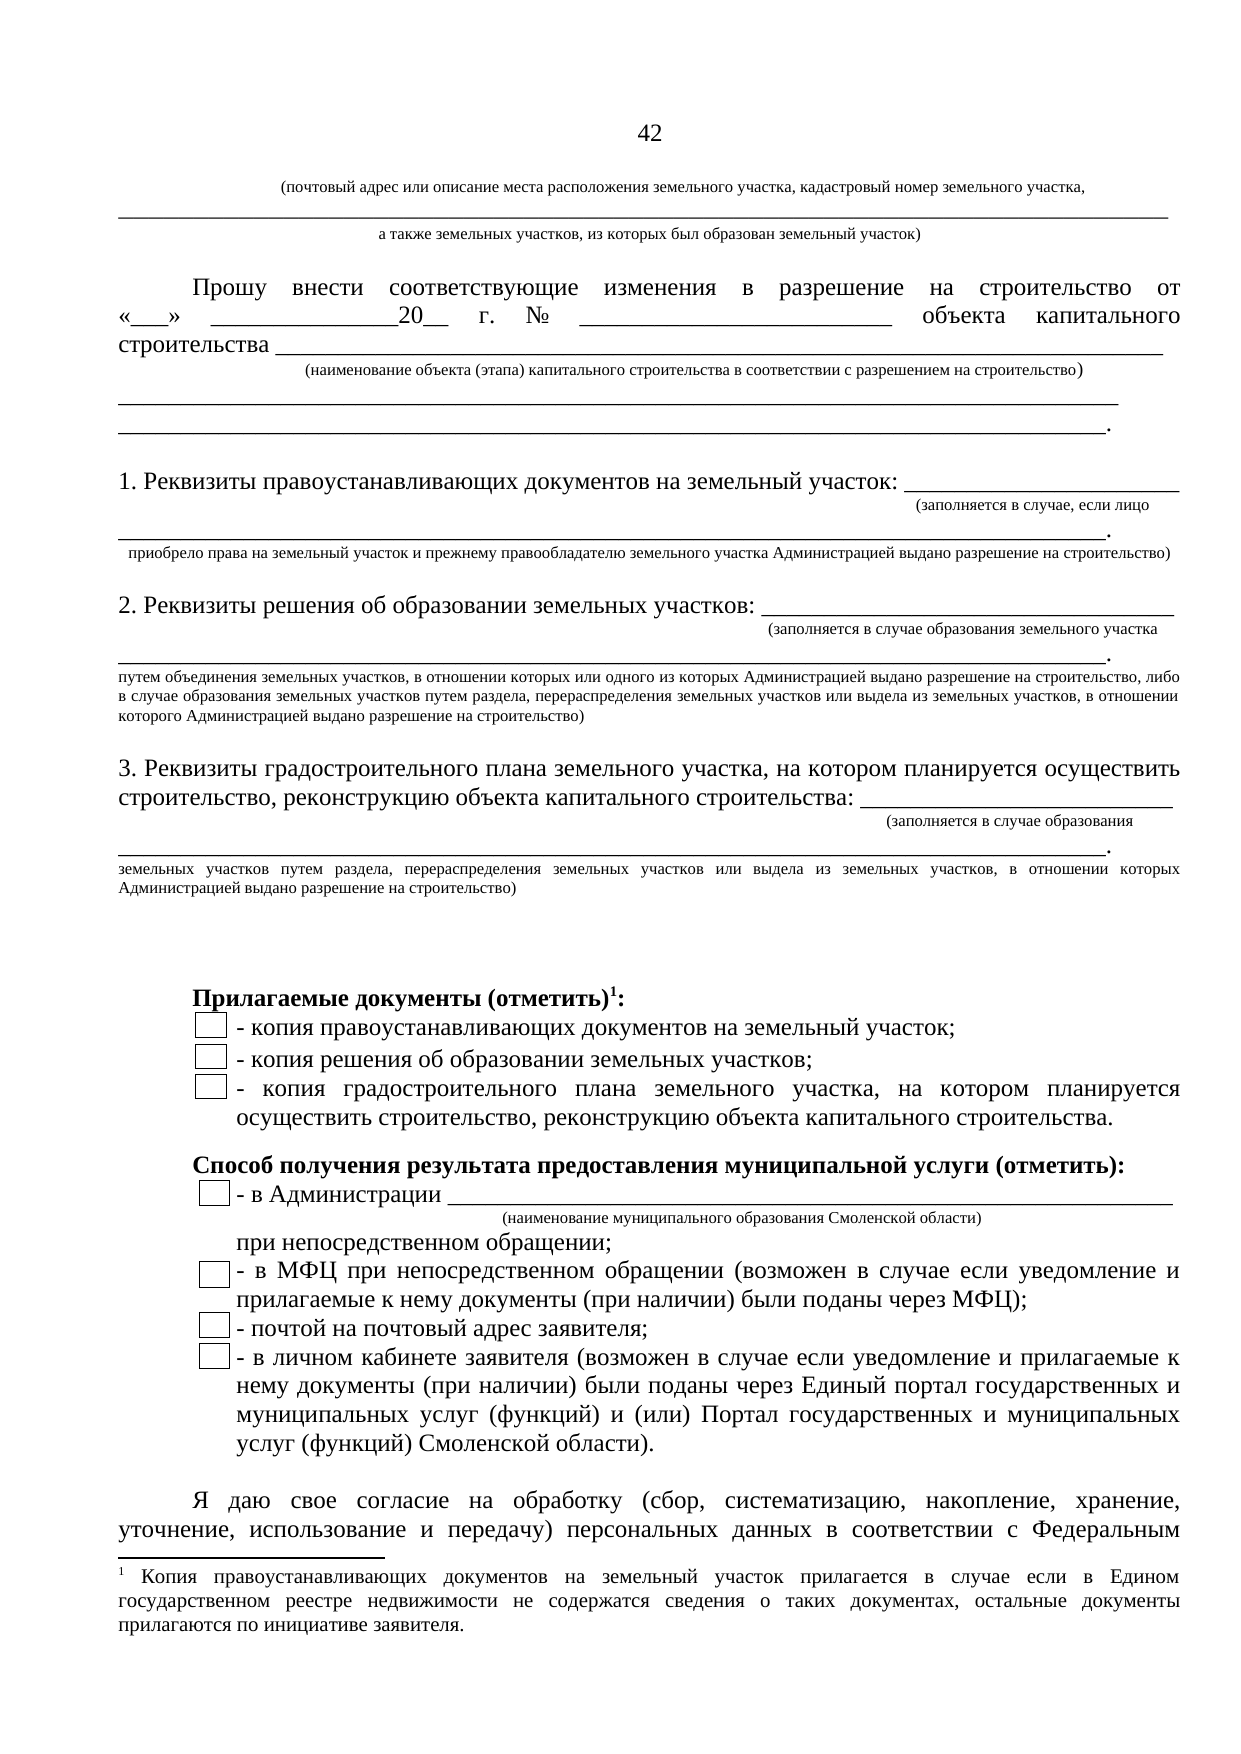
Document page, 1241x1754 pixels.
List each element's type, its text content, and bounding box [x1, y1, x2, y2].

text путем объединения земельных участков, в отношении которых или одного из которых Администрацией выдано разрешение на строительство, либо в случае образования земельных участков путем раздела, перераспределения земельных участков или выдела из земельных участков, в отношении которого Администрацией выдано разрешение на строительство) [118, 667, 1181, 724]
text приобрело права на земельный участок и прежнему правообладателю земельного участка Администрацией выдано разрешение на строительство) [118, 542, 1181, 562]
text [118, 1485, 1181, 1543]
text 1. Реквизиты правоустанавливающих документов на земельный участок: ______________________ [118, 466, 1181, 494]
text (заполняется в случае, если лицо [118, 494, 1181, 514]
text (заполняется в случае образования земельного участка [118, 619, 1181, 638]
text _______________________________________________________________________________. [118, 408, 1181, 437]
text ______________________________________________________________________ [118, 196, 1181, 224]
text - в МФЦ при непосредственном обращении (возможен в случае если уведомление и прилагаемые к нему документы (при наличии) были поданы через МФЦ); [236, 1255, 1181, 1313]
text - почтой на почтовый адрес заявителя; [192, 1313, 1181, 1342]
text - копия решения об образовании земельных участков; [236, 1044, 1181, 1073]
text при непосредственном обращении; [192, 1227, 1181, 1255]
text Прилагаемые документы (отметить): [118, 983, 1181, 1012]
text Прошу внести соответствующие изменения в разрешение на строительство от «___» _______________20__ г. № _________________________ объекта капитального строительства _______________________________________________________________________ [118, 272, 1181, 358]
text (заполняется в случае образования [118, 811, 1181, 830]
text (наименование объекта (этапа) капитального строительства в соответствии с разрешением на строительство) [118, 358, 1181, 379]
text (наименование муниципального образования Смоленской области) [192, 1207, 1181, 1227]
text а также земельных участков, из которых был образован земельный участок) [118, 224, 1181, 243]
text - в Администрации __________________________________________________________ [192, 1179, 1181, 1207]
text земельных участков путем раздела, перераспределения земельных участков или выдела из земельных участков, в отношении которых Администрацией выдано разрешение на строительство) [118, 859, 1181, 897]
text _______________________________________________________________________________. [118, 638, 1181, 667]
text ________________________________________________________________________________ [118, 379, 1181, 408]
text _______________________________________________________________________________. [118, 830, 1181, 859]
text (почтовый адрес или описание места расположения земельного участка, кадастровый номер земельного участка, [118, 176, 1181, 196]
text - копия градостроительного плана земельного участка, на котором планируется осуществить строительство, реконструкцию объекта капитального строительства. [236, 1073, 1181, 1131]
text Способ получения результата предоставления муниципальной услуги (отметить): [192, 1150, 1181, 1179]
text 3. Реквизиты градостроительного плана земельного участка, на котором планируется осуществить строительство, реконструкцию объекта капитального строительства: _________________________ [118, 753, 1181, 811]
text - в личном кабинете заявителя (возможен в случае если уведомление и прилагаемые к нему документы (при наличии) были поданы через Единый портал государственных и муниципальных услуг (функций) и (или) Портал государственных и муниципальных услуг (функций) Смоленской области). [236, 1342, 1181, 1457]
text _______________________________________________________________________________. [118, 514, 1181, 542]
text 2. Реквизиты решения об образовании земельных участков: _________________________________ [118, 590, 1181, 619]
text - копия правоустанавливающих документов на земельный участок; [236, 1012, 1181, 1040]
